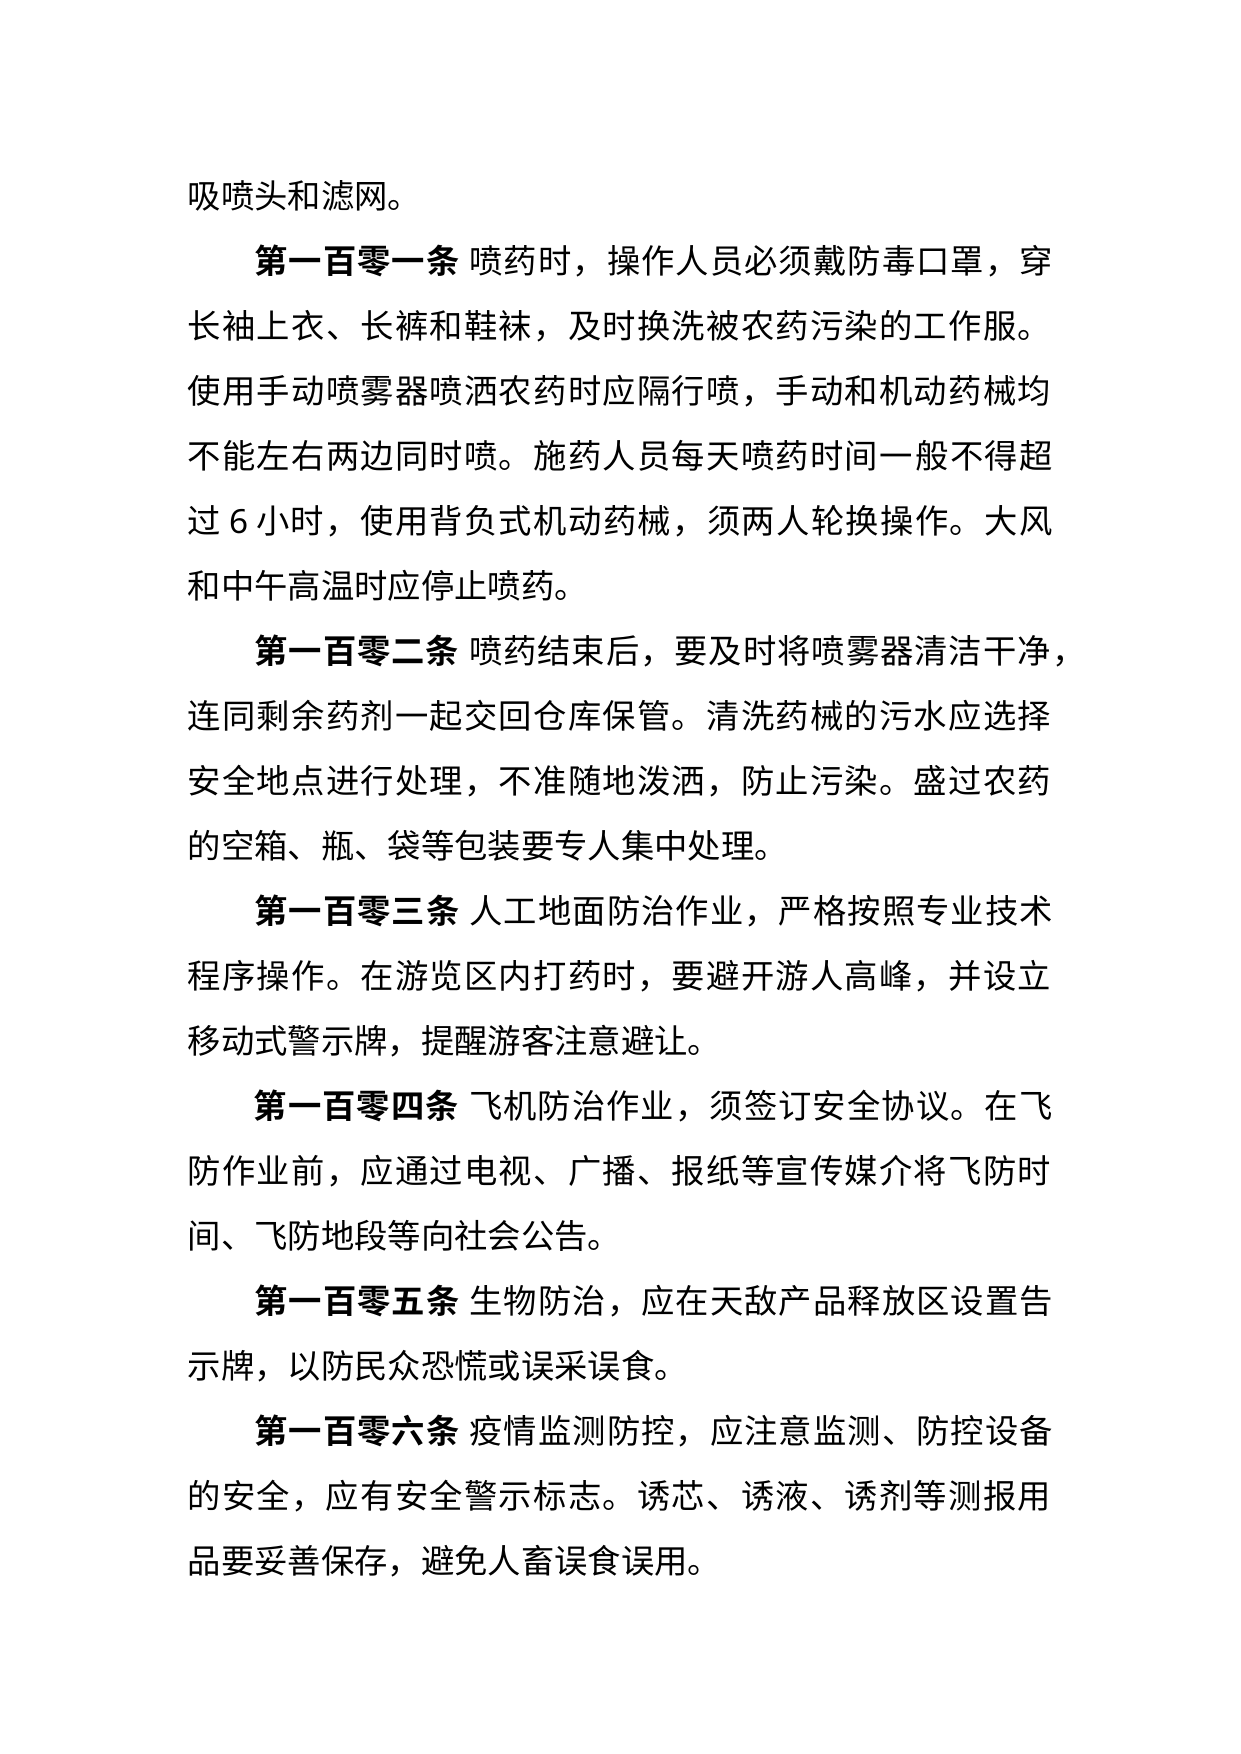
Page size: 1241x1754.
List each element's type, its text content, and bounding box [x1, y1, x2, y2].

text 第一百零三条 人工地面防治作业，严格按照专业技术程序操作。在游览区内打药时，要避开游人高峰，并设立移动式警示牌，提醒游客注意避让。 [187, 877, 1053, 1072]
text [187, 162, 1053, 227]
text 第一百零四条 飞机防治作业，须签订安全协议。在飞防作业前，应通过电视、广播、报纸等宣传媒介将飞防时间、飞防地段等向社会公告。 [187, 1072, 1053, 1267]
text 第一百零五条 生物防治，应在天敌产品释放区设置告示牌，以防民众恐慌或误采误食。 [187, 1267, 1053, 1397]
text 第一百零六条 疫情监测防控，应注意监测、防控设备的安全，应有安全警示标志。诱芯、诱液、诱剂等测报用品要妥善保存，避免人畜误食误用。 [187, 1397, 1053, 1592]
text 第一百零一条 喷药时，操作人员必须戴防毒口罩，穿长袖上衣、长裤和鞋袜，及时换洗被农药污染的工作服。使用手动喷雾器喷洒农药时应隔行喷，手动和机动药械均不能左右两边同时喷。施药人员每天喷药时间一般不得超过6小时，使用背负式机动药械，须两人轮换操作。大风和中午高温时应停止喷药。 [187, 227, 1053, 617]
text 第一百零二条 喷药结束后，要及时将喷雾器清洁干净，连同剩余药剂一起交回仓库保管。清洗药械的污水应选择安全地点进行处理，不准随地泼洒，防止污染。盛过农药的空箱、瓶、袋等包装要专人集中处理。 [187, 617, 1053, 877]
